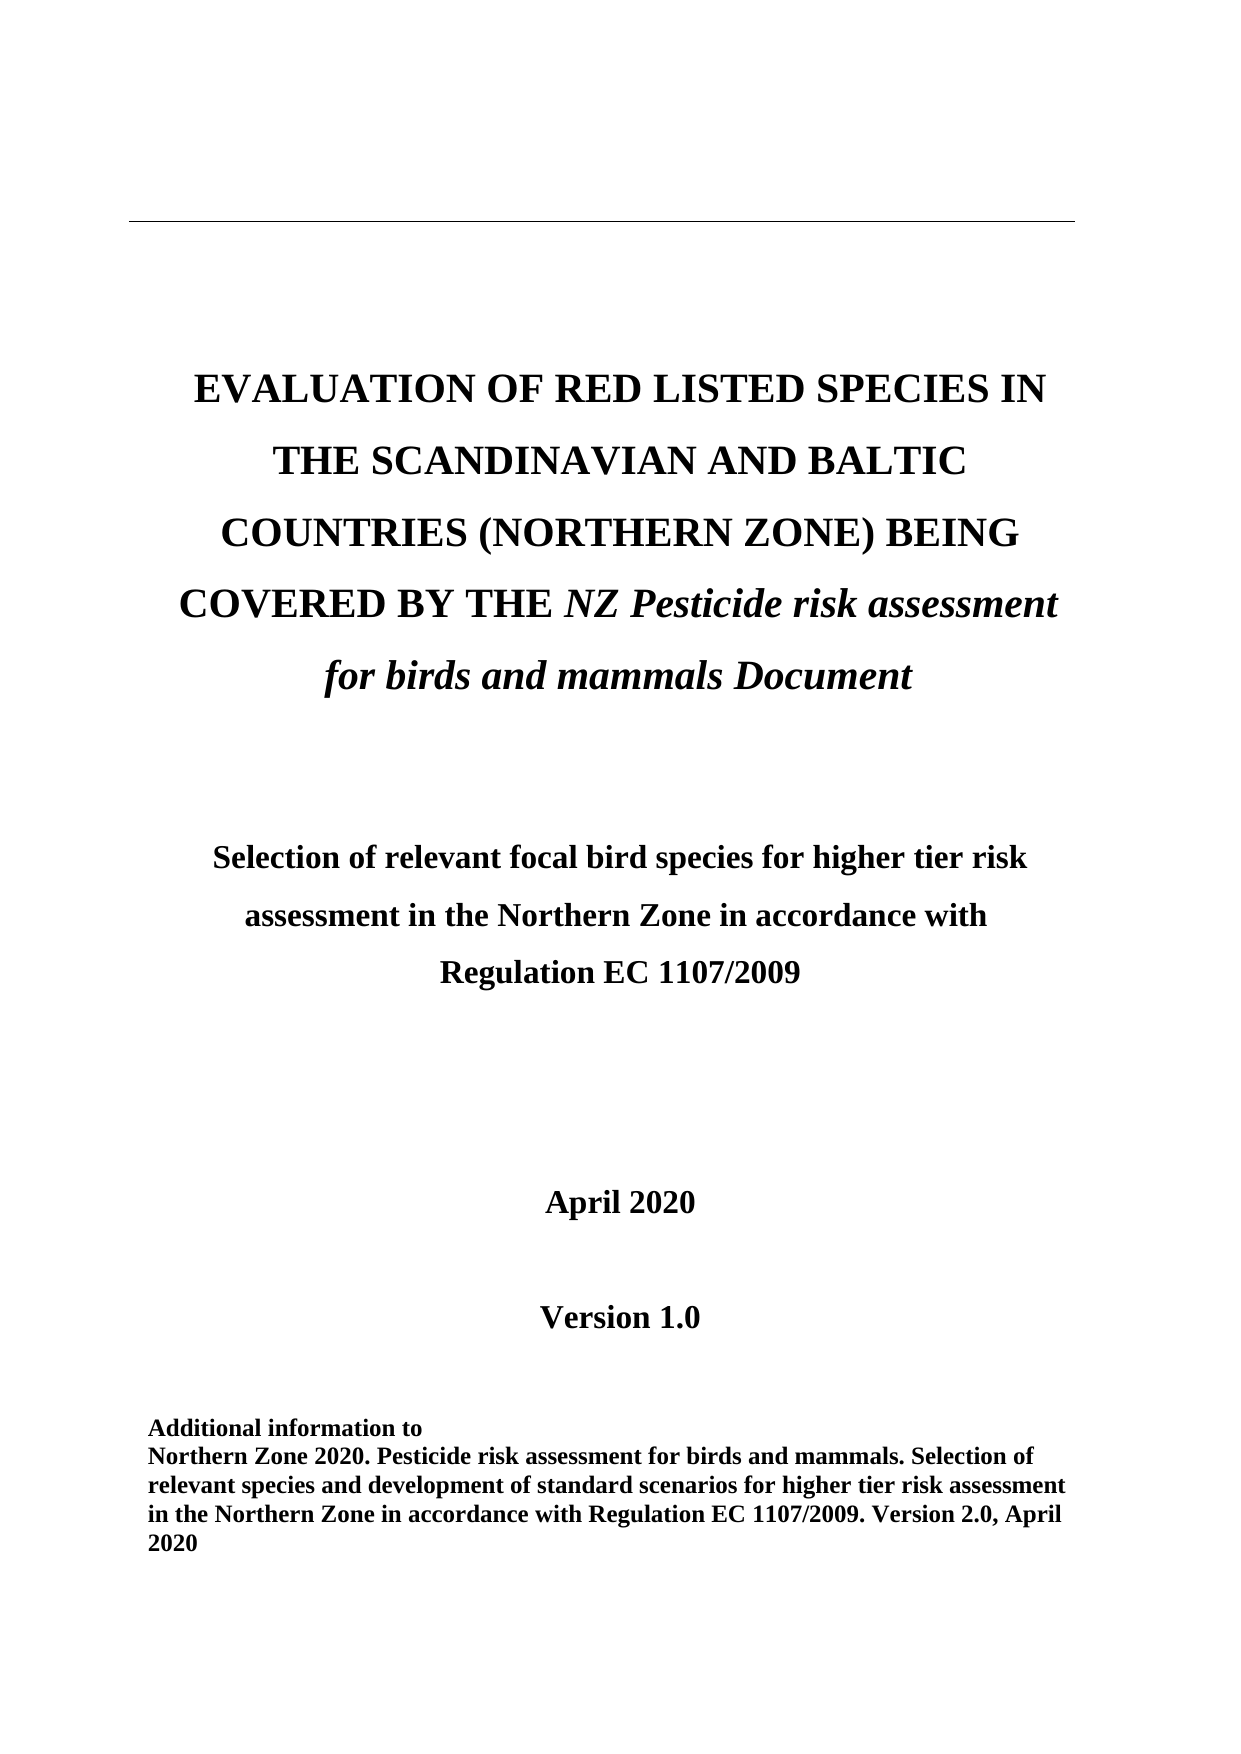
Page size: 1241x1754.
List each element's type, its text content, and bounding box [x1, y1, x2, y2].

text EVALUATION OF RED LISTED SPECIES IN THE SCANDINAVIAN AND BALTIC COUNTRIES (NORTHERN ZONE) BEING COVERED BY THE NZ Pesticide risk assessment for birds and mammals Document [148, 363, 1092, 699]
text Selection of relevant focal bird species for higher tier risk assessment in the Northern Zone in accordance with Regulation EC 1107/2009 [148, 838, 1092, 991]
text Version 1.0 [148, 1298, 1092, 1336]
text Additional information to Northern Zone 2020. Pesticide risk assessment for birds and mammals. Selection of relevant species and development of standard scenarios for higher tier risk assessment in the Northern Zone in accordance with Regulation EC 1107/2009. Version 2.0, April 2020 [148, 1413, 1092, 1556]
text April 2020 [148, 1183, 1092, 1221]
